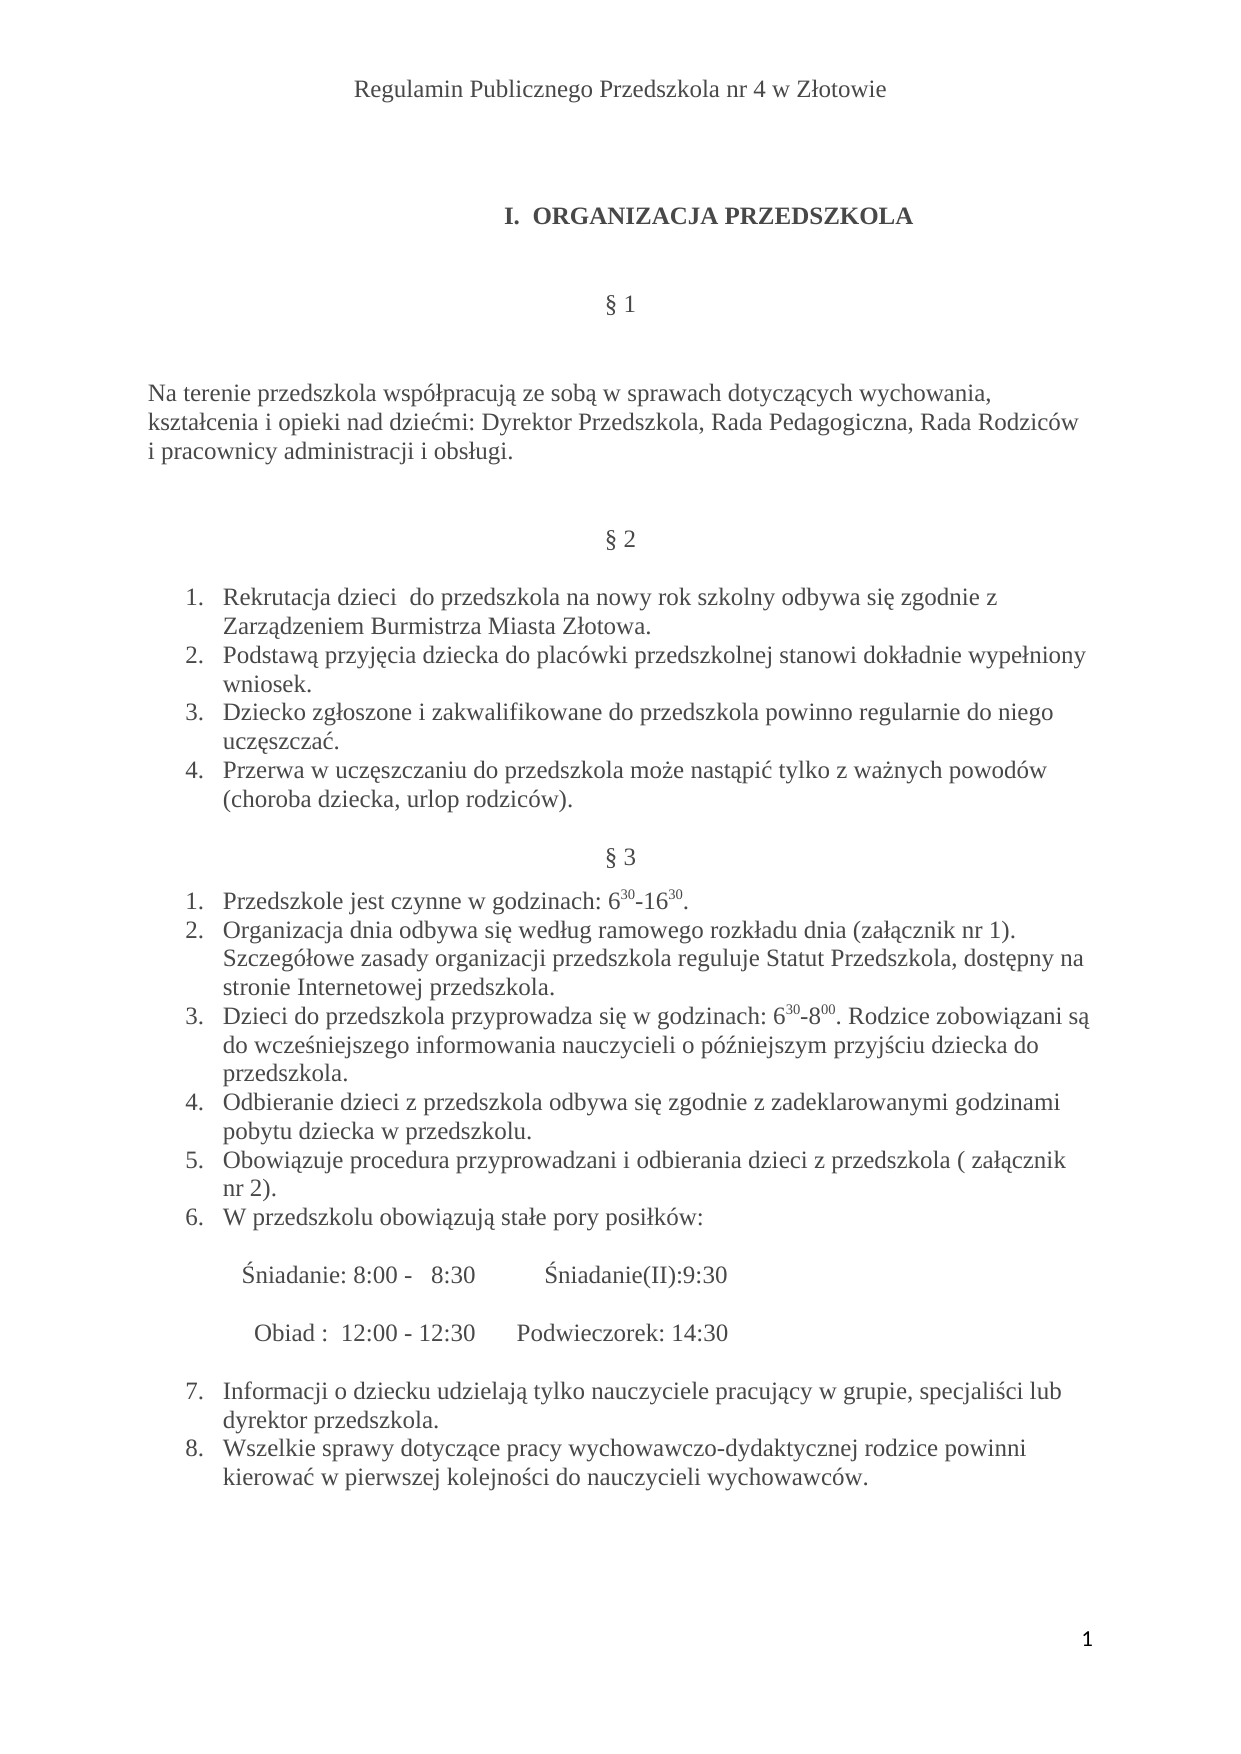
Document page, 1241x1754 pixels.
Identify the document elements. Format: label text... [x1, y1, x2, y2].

text Na terenie przedszkola współpracują ze sobą w sprawach dotyczących wychowania, kształcenia i opieki nad dziećmi: Dyrektor Przedszkola, Rada Pedagogiczna, Rada Rodziców i pracownicy administracji i obsługi. [148, 378, 1093, 464]
text § 3 [148, 842, 1093, 870]
list Obowiązuje procedura przyprowadzani i odbierania dzieci z przedszkola ( załącznik nr 2). [185, 1145, 1093, 1202]
list Dzieci do przedszkola przyprowadza się w godzinach: 630-800. Rodzice zobowiązani są do wcześniejszego informowania nauczycieli o późniejszym przyjściu dziecka do przedszkola. [185, 1001, 1093, 1087]
list Podstawą przyjęcia dziecka do placówki przedszkolnej stanowi dokładnie wypełniony wniosek. [185, 640, 1093, 697]
text § 1 [148, 289, 1093, 318]
list Wszelkie sprawy dotyczące pracy wychowawczo-dydaktycznej rodzice powinni kierować w pierwszej kolejności do nauczycieli wychowawców. [185, 1433, 1093, 1491]
list Informacji o dziecku udzielają tylko nauczyciele pracujący w grupie, specjaliści lub dyrektor przedszkola. [185, 1376, 1093, 1433]
text Obiad : 12:00 - 12:30 Podwieczorek: 14:30 [148, 1318, 1093, 1347]
list Przedszkole jest czynne w godzinach: 630-1630. [185, 886, 1093, 915]
list Dziecko zgłoszone i zakwalifikowane do przedszkola powinno regularnie do niego uczęszczać. [185, 697, 1093, 755]
list Odbieranie dzieci z przedszkola odbywa się zgodnie z zadeklarowanymi godzinami pobytu dziecka w przedszkolu. [185, 1087, 1093, 1145]
text § 2 [148, 524, 1093, 553]
text Śniadanie: 8:00 - 8:30 Śniadanie(II):9:30 [223, 1260, 1093, 1289]
list Organizacja dnia odbywa się według ramowego rozkładu dnia (załącznik nr 1). Szczegółowe zasady organizacji przedszkola reguluje Statut Przedszkola, dostępny na stronie Internetowej przedszkola. [185, 915, 1093, 1001]
list Przerwa w uczęszczaniu do przedszkola może nastąpić tylko z ważnych powodów (choroba dziecka, urlop rodziców). [185, 755, 1093, 812]
text I. ORGANIZACJA PRZEDSZKOLA [148, 176, 1093, 229]
list Rekrutacja dzieci do przedszkola na nowy rok szkolny odbywa się zgodnie z Zarządzeniem Burmistrza Miasta Złotowa. [185, 582, 1093, 640]
list W przedszkolu obowiązują stałe pory posiłków: [185, 1202, 1093, 1231]
